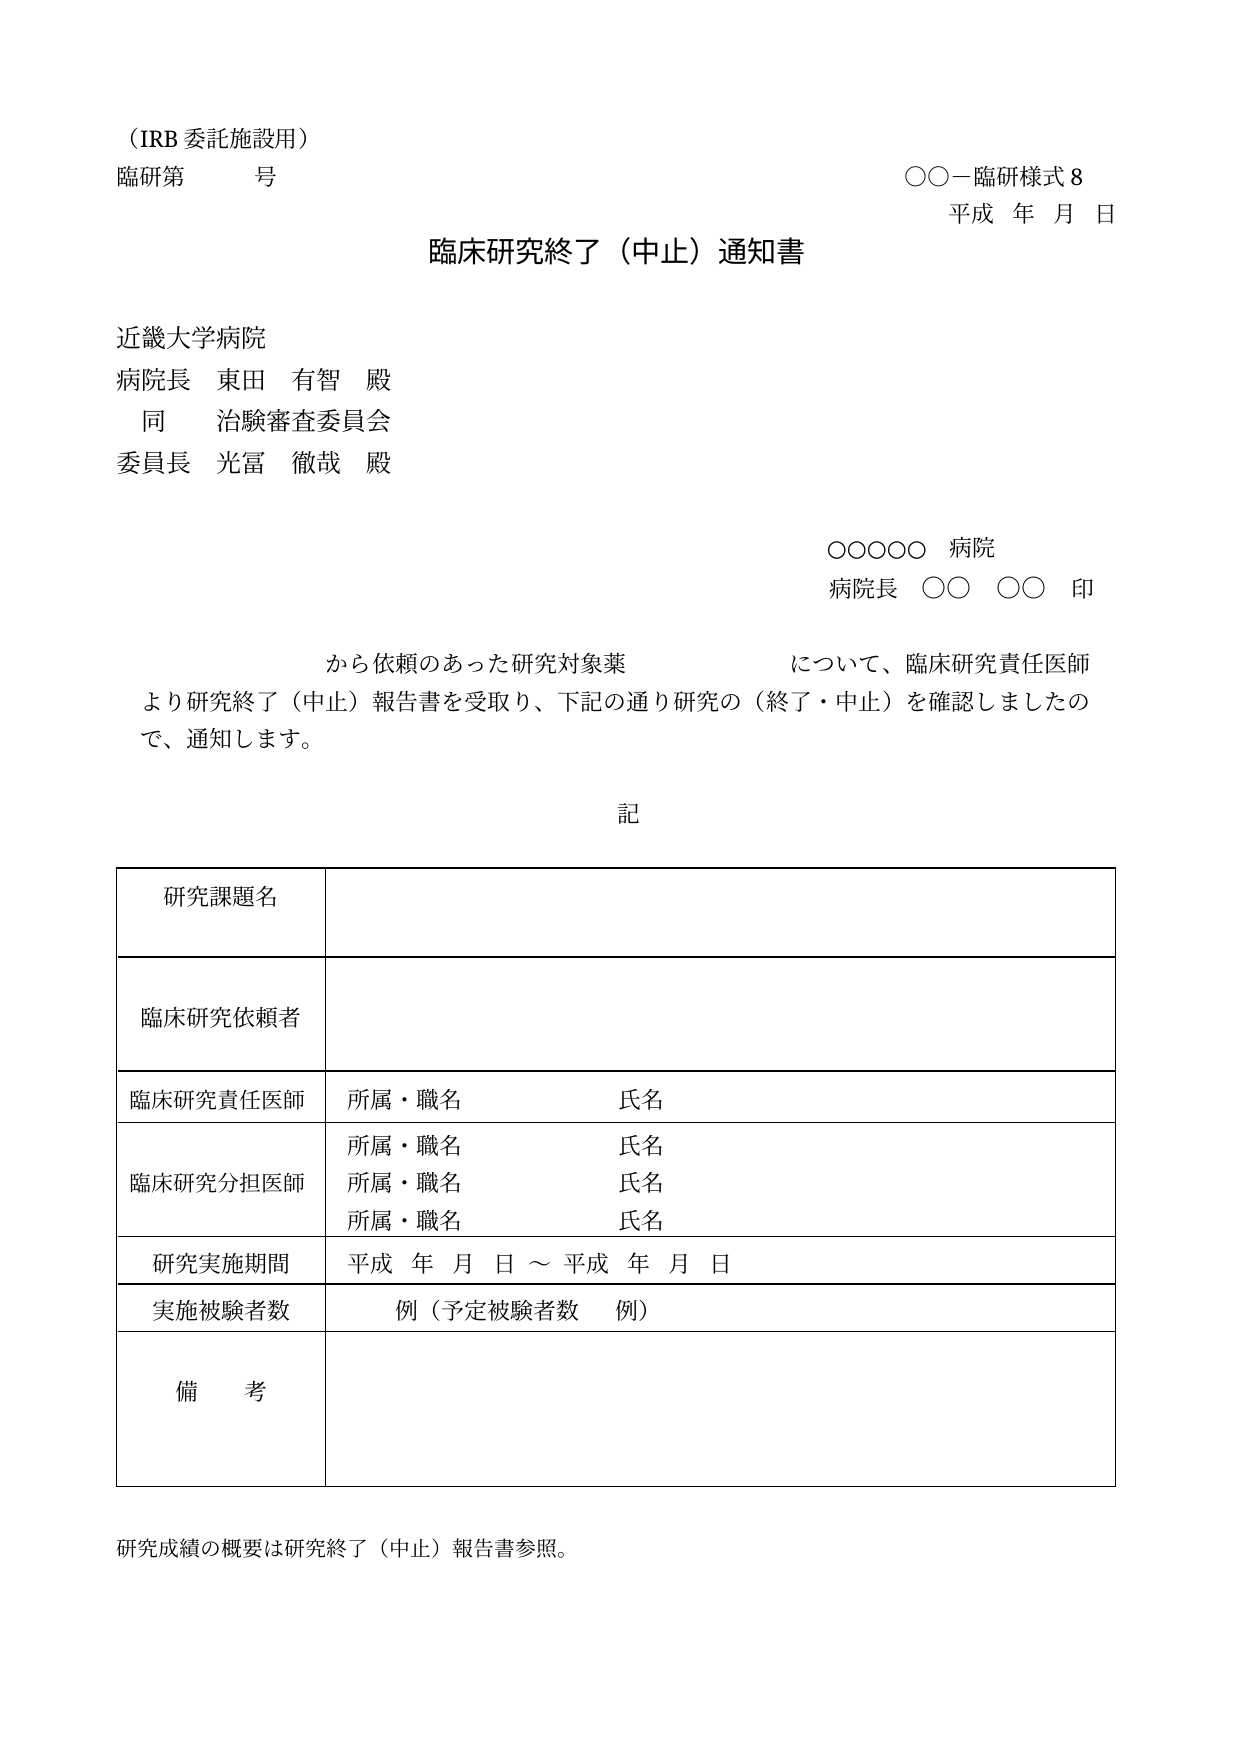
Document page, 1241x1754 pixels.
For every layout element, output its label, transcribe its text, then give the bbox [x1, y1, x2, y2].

table_cell 実施被験者数 [117, 1284, 325, 1331]
text 臨研第 号 ○○－臨研様式8 [117, 154, 1117, 192]
table_cell [326, 958, 1115, 1070]
text ○○○○○ 病院 [117, 521, 1117, 563]
text 研究成績の概要は研究終了（中止）報告書参照。 [117, 1525, 1104, 1562]
text 同 治験審査委員会 [117, 396, 1117, 438]
table_header [326, 869, 1115, 956]
text 記 [117, 792, 1117, 829]
table_cell 備 考 [117, 1332, 325, 1486]
text （IRB委託施設用） [117, 117, 1117, 154]
table_cell 臨床研究依頼者 [117, 957, 325, 1070]
table_header 研究課題名 [117, 869, 325, 956]
table_cell 研究実施期間 [117, 1237, 325, 1283]
table_cell 臨床研究責任医師 [117, 1071, 325, 1122]
text 臨床研究終了（中止）通知書 [117, 229, 1117, 271]
table_cell 所属・職名 氏名 [326, 1072, 1115, 1122]
table_cell 所属・職名 氏名 所属・職名 氏名 所属・職名 氏名 [326, 1123, 1115, 1236]
text 病院長 東田 有智 殿 [117, 354, 1117, 396]
text 委員長 光冨 徹哉 殿 [117, 438, 1117, 479]
table_cell [326, 1332, 1115, 1486]
table_cell 例（予定被験者数 例） [326, 1285, 1115, 1331]
text 病院長 ○○ ○○ 印 [117, 563, 1117, 604]
table_cell 平成 年 月 日 ～ 平成 年 月 日 [326, 1237, 1115, 1283]
table_cell 臨床研究分担医師 [117, 1123, 325, 1236]
text から依頼のあった研究対象薬 について、臨床研究責任医師より研究終了（中止）報告書を受取り、下記の通り研究の（終了・中止）を確認しましたので、通知します。 [140, 642, 1092, 754]
text 平成 年 月 日 [117, 192, 1117, 229]
text 近畿大学病院 [117, 313, 1117, 354]
